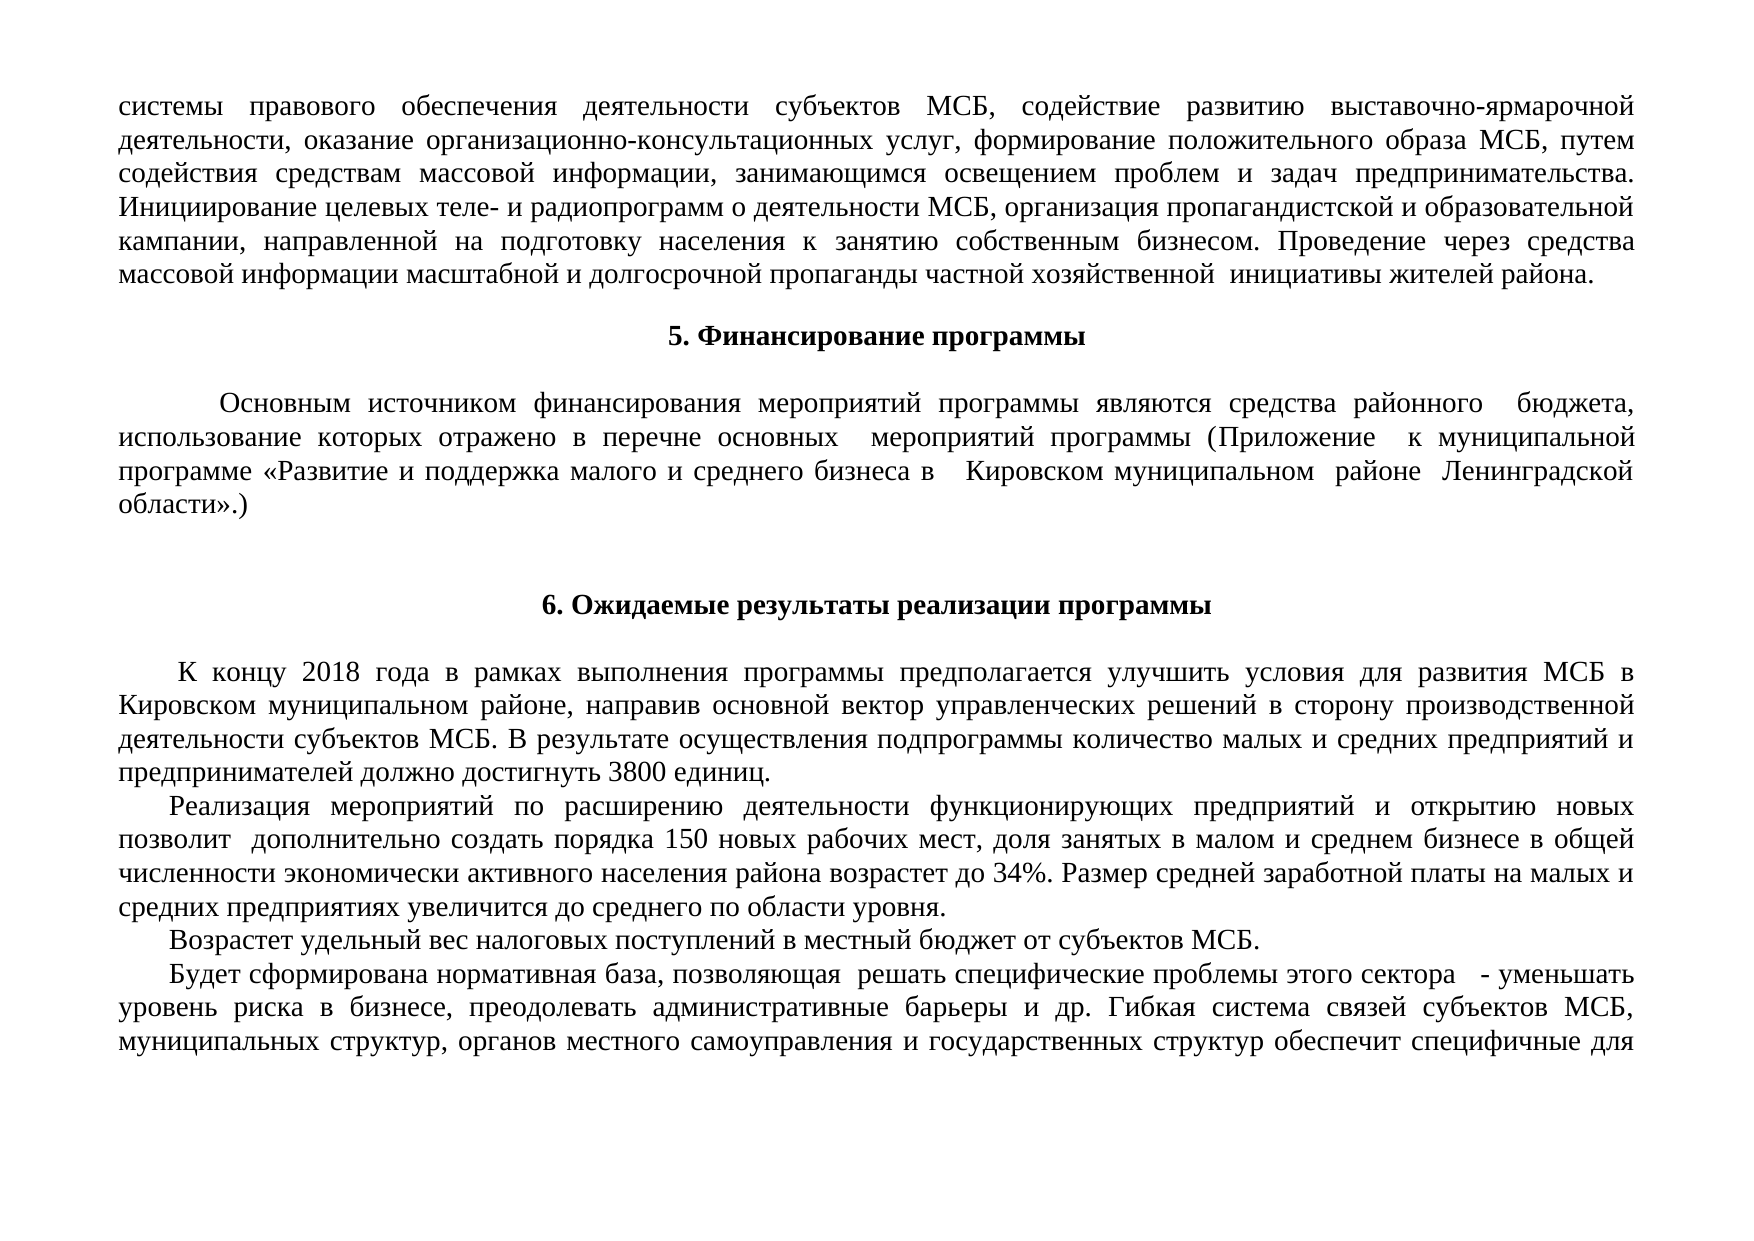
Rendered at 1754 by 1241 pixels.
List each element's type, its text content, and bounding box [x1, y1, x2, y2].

text К концу 2018 года в рамках выполнения программы предполагается улучшить условия для развития МСБ в Кировском муниципальном районе, направив основной вектор управленческих решений в сторону производственной деятельности субъектов МСБ. В результате осуществления подпрограммы количество малых и средних предприятий и предпринимателей должно достигнуть 3800 единиц. [118, 654, 1636, 788]
text Реализация мероприятий по расширению деятельности функционирующих предприятий и открытию новых позволит дополнительно создать порядка 150 новых рабочих мест, доля занятых в малом и среднем бизнесе в общей численности экономически активного населения района возрастет до 34%. Размер средней заработной платы на малых и средних предприятиях увеличится до среднего по области уровня. [118, 788, 1636, 922]
text 6. Ожидаемые результаты реализации программы [118, 587, 1636, 620]
text Возрастет удельный вес налоговых поступлений в местный бюджет от субъектов МСБ. [118, 922, 1636, 956]
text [118, 88, 1636, 290]
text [118, 956, 1636, 1056]
text 5. Финансирование программы [118, 318, 1636, 352]
text Основным источником финансирования мероприятий программы являются средства районного бюджета, использование которых отражено в перечне основных мероприятий программы (Приложение к муниципальной программе «Развитие и поддержка малого и среднего бизнеса в Кировском муниципальном районе Ленинградской области».) [118, 386, 1636, 520]
